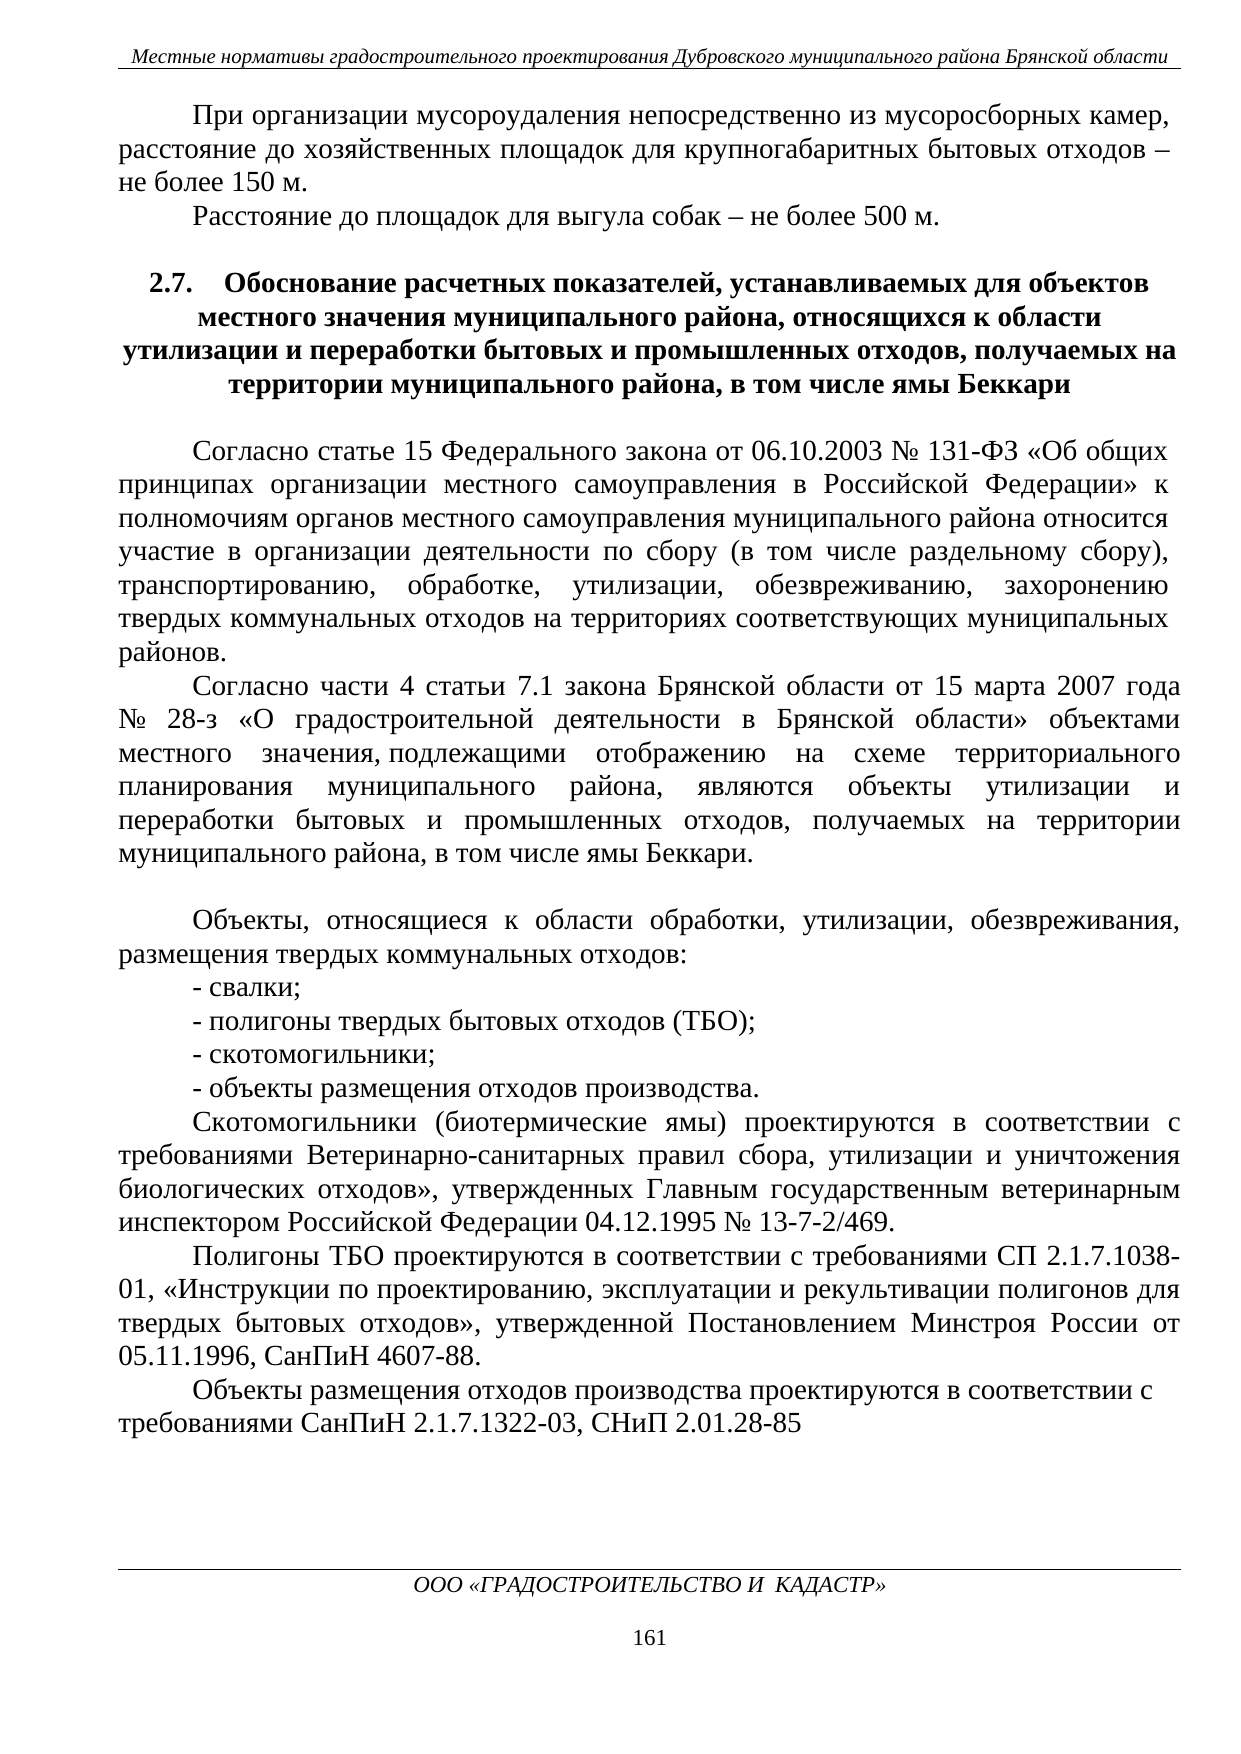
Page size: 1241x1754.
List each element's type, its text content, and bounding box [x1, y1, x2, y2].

list Обоснование расчетных показателей, устанавливаемых для объектов местного значения муниципального района, относящихся к области утилизации и переработки бытовых и промышленных отходов, получаемых на территории муниципального района, в том числе ямы Беккари [117, 265, 1181, 399]
text Объекты, относящиеся к области обработки, утилизации, обезвреживания, размещения твердых коммунальных отходов: [118, 902, 1181, 969]
text При организации мусороудаления непосредственно из мусоросборных камер, расстояние до хозяйственных площадок для крупногабаритных бытовых отходов – не более 150 м. [118, 97, 1170, 198]
text Скотомогильники (биотермические ямы) проектируются в соответствии с требованиями Ветеринарно-санитарных правил сбора, утилизации и уничтожения биологических отходов», утвержденных Главным государственным ветеринарным инспектором Российской Федерации 04.12.1995 № 13-7-2/469. [118, 1104, 1181, 1238]
text - скотомогильники; [118, 1037, 1181, 1070]
text Расстояние до площадок для выгула собак – не более 500 м. [118, 198, 1181, 232]
text Согласно части 4 статьи 7.1 закона Брянской области от 15 марта 2007 года № 28-з «О градостроительной деятельности в Брянской области» объектами местного значения, подлежащими отображению на схеме территориального планирования муниципального района, являются объекты утилизации и переработки бытовых и промышленных отходов, получаемых на территории муниципального района, в том числе ямы Беккари. [118, 668, 1181, 869]
text Согласно статье 15 Федерального закона от 06.10.2003 № 131-ФЗ «Об общих принципах организации местного самоуправления в Российской Федерации» к полномочиям органов местного самоуправления муниципального района относится участие в организации деятельности по сбору (в том числе раздельному сбору), транспортированию, обработке, утилизации, обезвреживанию, захоронению твердых коммунальных отходов на территориях соответствующих муниципальных районов. [118, 433, 1169, 668]
text Объекты размещения отходов производства проектируются в соответствии с требованиями СанПиН 2.1.7.1322-03, СНиП 2.01.28-85 [118, 1372, 1181, 1439]
text - объекты размещения отходов производства. [118, 1070, 1181, 1104]
text - свалки; [118, 969, 1181, 1003]
text Полигоны ТБО проектируются в соответствии с требованиями СП 2.1.7.1038-01, «Инструкции по проектированию, эксплуатации и рекультивации полигонов для твердых бытовых отходов», утвержденной Постановлением Минстроя России от 05.11.1996, СанПиН 4607-88. [118, 1238, 1181, 1372]
text - полигоны твердых бытовых отходов (ТБО); [118, 1003, 1181, 1037]
